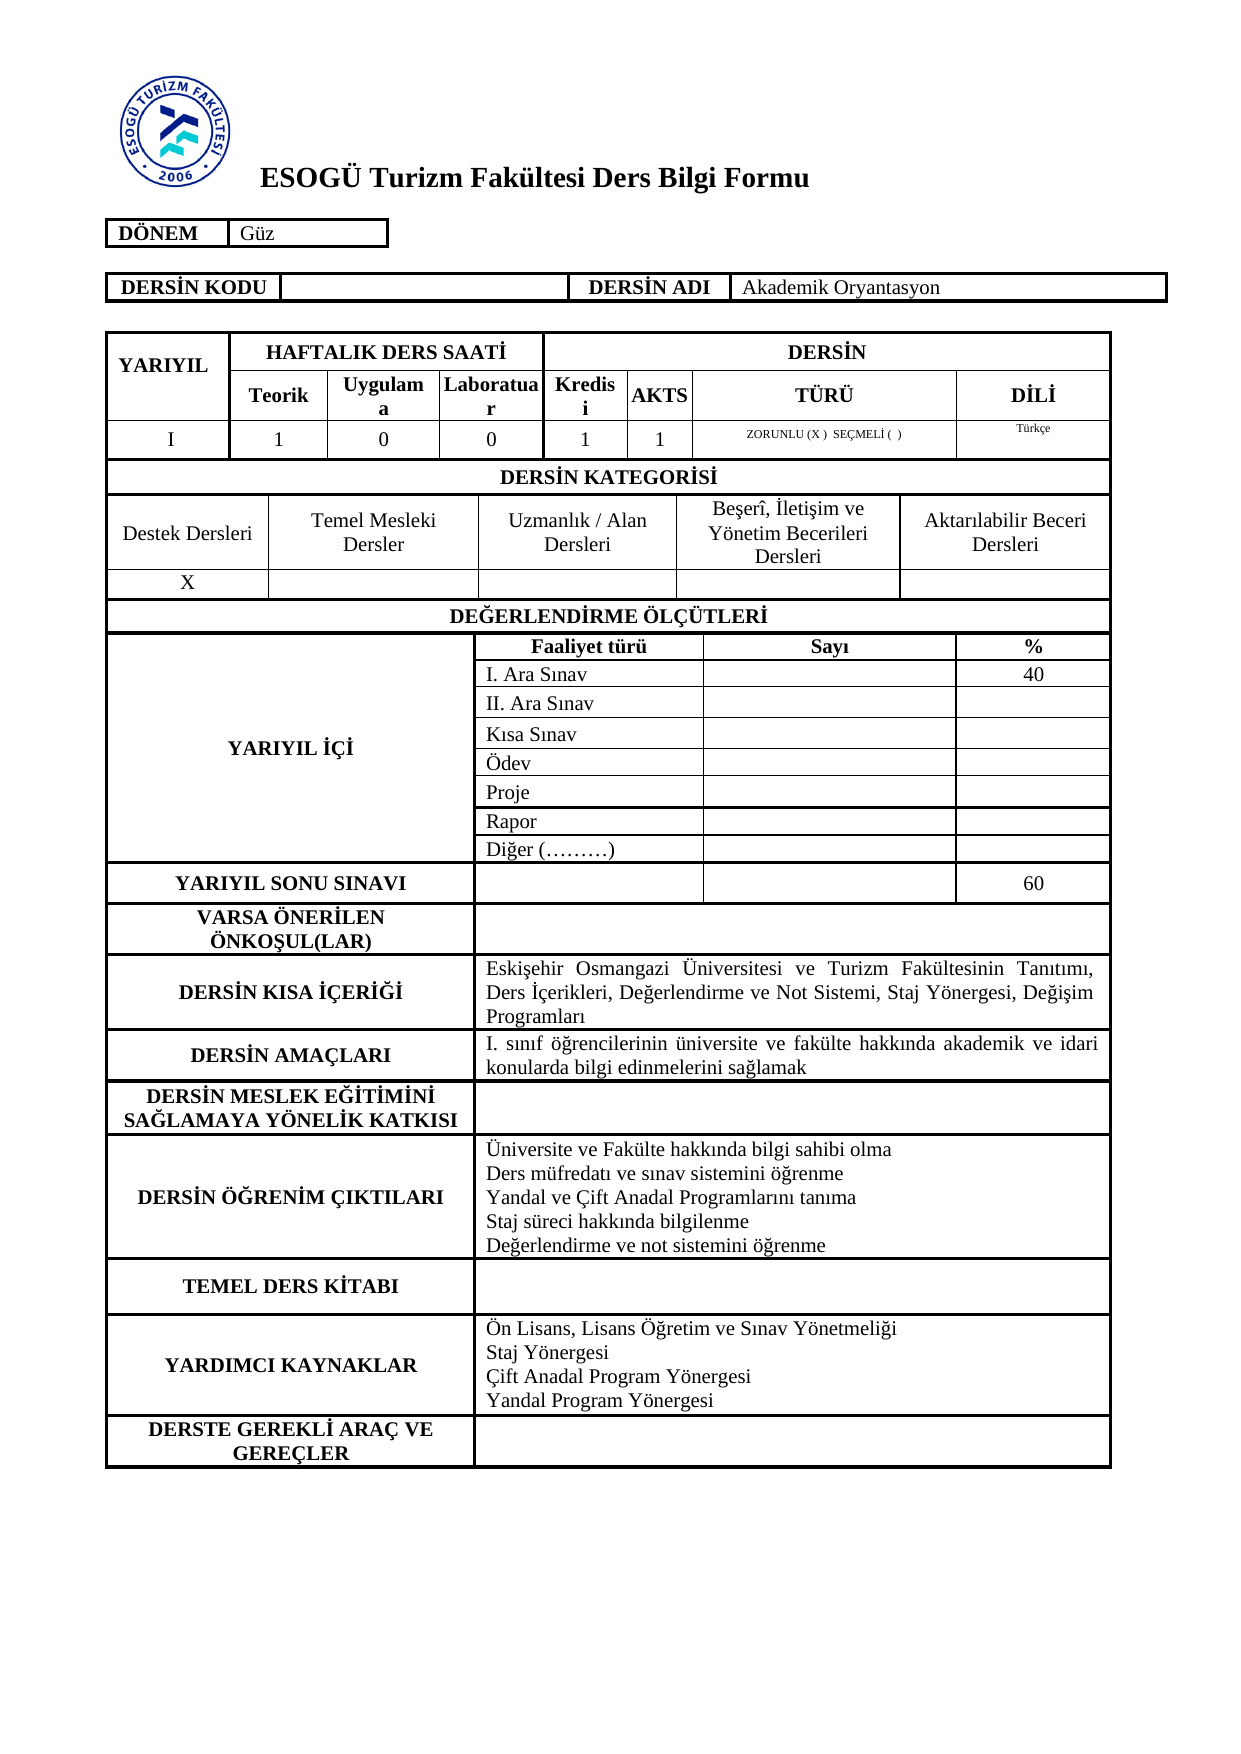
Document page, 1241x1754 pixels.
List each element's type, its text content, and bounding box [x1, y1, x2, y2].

table_cell 1 [231, 421, 327, 458]
table_cell Eskişehir Osmangazi Üniversitesi ve Turizm Fakültesinin Tanıtımı, Ders İçerikleri, Değerlendirme ve Not Sistemi, Staj Yönergesi, Değişim Programları [476, 956, 1109, 1028]
table_cell 40 [957, 661, 1109, 686]
table_cell Proje [476, 776, 703, 806]
table_header DÖNEM [108, 221, 227, 245]
table_cell [704, 749, 955, 775]
table_cell Beşerî, İletişim ve Yönetim Becerileri Dersleri [677, 496, 899, 568]
table_header DERSİN KODU [108, 275, 279, 299]
table_cell YARDIMCI KAYNAKLAR [108, 1316, 473, 1414]
table_cell DERSİN KATEGORİSİ [108, 461, 1109, 493]
table_cell [476, 1083, 1109, 1133]
table_cell [476, 905, 1109, 953]
table_cell [479, 570, 676, 598]
table_cell [704, 809, 955, 833]
text ESOGÜ Turizm Fakültesi Ders Bilgi Formu [118, 75, 1122, 194]
table_cell 60 [957, 864, 1109, 902]
table_cell YARIYIL SONU SINAVI [108, 864, 473, 902]
table_cell DERSİN MESLEK EĞİTİMİNİ SAĞLAMAYA YÖNELİK KATKISI [108, 1083, 473, 1133]
table_cell [957, 718, 1109, 748]
table_cell 0 [440, 421, 542, 458]
table_cell I [108, 421, 228, 458]
table_cell Faaliyet türü [476, 635, 703, 658]
table_cell Kısa Sınav [476, 718, 703, 748]
table_cell [269, 570, 478, 598]
table_header DERSİN [545, 334, 1109, 370]
table_cell ZORUNLU (X ) SEÇMELİ ( ) [693, 421, 956, 458]
table_cell [704, 864, 955, 902]
table_cell [957, 687, 1109, 717]
table_cell I. Ara Sınav [476, 661, 703, 686]
table_cell Aktarılabilir Beceri Dersleri [901, 496, 1109, 568]
table_cell [704, 661, 955, 686]
table_cell [476, 1417, 1109, 1465]
picture [118, 75, 231, 188]
table_cell I. sınıf öğrencilerinin üniversite ve fakülte hakkında akademik ve idari konularda bilgi edinmelerini sağlamak [476, 1031, 1109, 1079]
table_cell Uzmanlık / Alan Dersleri [479, 496, 676, 568]
table_cell DERSİN AMAÇLARI [108, 1031, 473, 1079]
table_cell 1 [545, 421, 627, 458]
table_header HAFTALIK DERS SAATİ [231, 334, 542, 370]
table_header Akademik Oryantasyon [732, 275, 1165, 299]
table_cell 0 [328, 421, 439, 458]
table_cell [957, 809, 1109, 833]
table_cell Türkçe [957, 421, 1109, 458]
table_cell AKTS [628, 371, 692, 419]
table_cell [704, 776, 955, 806]
table_cell II. Ara Sınav [476, 687, 703, 717]
table_cell YARIYIL İÇİ [108, 635, 473, 861]
table_cell X [108, 570, 268, 598]
table_cell Kredisi [545, 371, 627, 419]
table_header DERSİN ADI [570, 275, 729, 299]
table_cell Destek Dersleri [108, 496, 268, 568]
table_header [282, 275, 567, 299]
table_cell % [957, 635, 1109, 658]
table_header Güz [230, 221, 386, 245]
table_cell [476, 864, 703, 902]
table_cell VARSA ÖNERİLEN ÖNKOŞUL(LAR) [108, 905, 473, 953]
table_cell [677, 570, 899, 598]
table_cell DERSTE GEREKLİ ARAÇ VE GEREÇLER [108, 1417, 473, 1465]
table_cell 1 [628, 421, 692, 458]
table_cell [957, 836, 1109, 861]
table_cell Uygulama [328, 371, 439, 419]
table_cell [476, 1260, 1109, 1313]
table_cell [704, 718, 955, 748]
table_cell TÜRÜ [693, 371, 956, 419]
table_cell Sayı [704, 635, 955, 658]
table_cell [901, 570, 1109, 598]
table_cell DERSİN ÖĞRENİM ÇIKTILARI [108, 1136, 473, 1257]
table_cell DEĞERLENDİRME ÖLÇÜTLERİ [108, 601, 1109, 631]
table_cell Ödev [476, 749, 703, 775]
table_cell Ön Lisans, Lisans Öğretim ve Sınav Yönetmeliği Staj Yönergesi Çift Anadal Program Yönergesi Yandal Program Yönergesi [476, 1316, 1109, 1414]
table_cell [957, 776, 1109, 806]
table_cell Teorik [231, 371, 327, 419]
table_cell Temel Mesleki Dersler [269, 496, 478, 568]
table_cell Diğer (………) [476, 836, 703, 861]
table_cell [704, 687, 955, 717]
table_cell DERSİN KISA İÇERİĞİ [108, 956, 473, 1028]
table_cell Laboratuar [440, 371, 542, 419]
table_cell DİLİ [957, 371, 1109, 419]
table_header YARIYIL [108, 334, 228, 419]
table_cell TEMEL DERS KİTABI [108, 1260, 473, 1313]
table_cell Üniversite ve Fakülte hakkında bilgi sahibi olma Ders müfredatı ve sınav sistemini öğrenme Yandal ve Çift Anadal Programlarını tanıma Staj süreci hakkında bilgilenme Değerlendirme ve not sistemini öğrenme [476, 1136, 1109, 1257]
table_cell [957, 749, 1109, 775]
table_cell Rapor [476, 809, 703, 833]
table_cell [704, 836, 955, 861]
